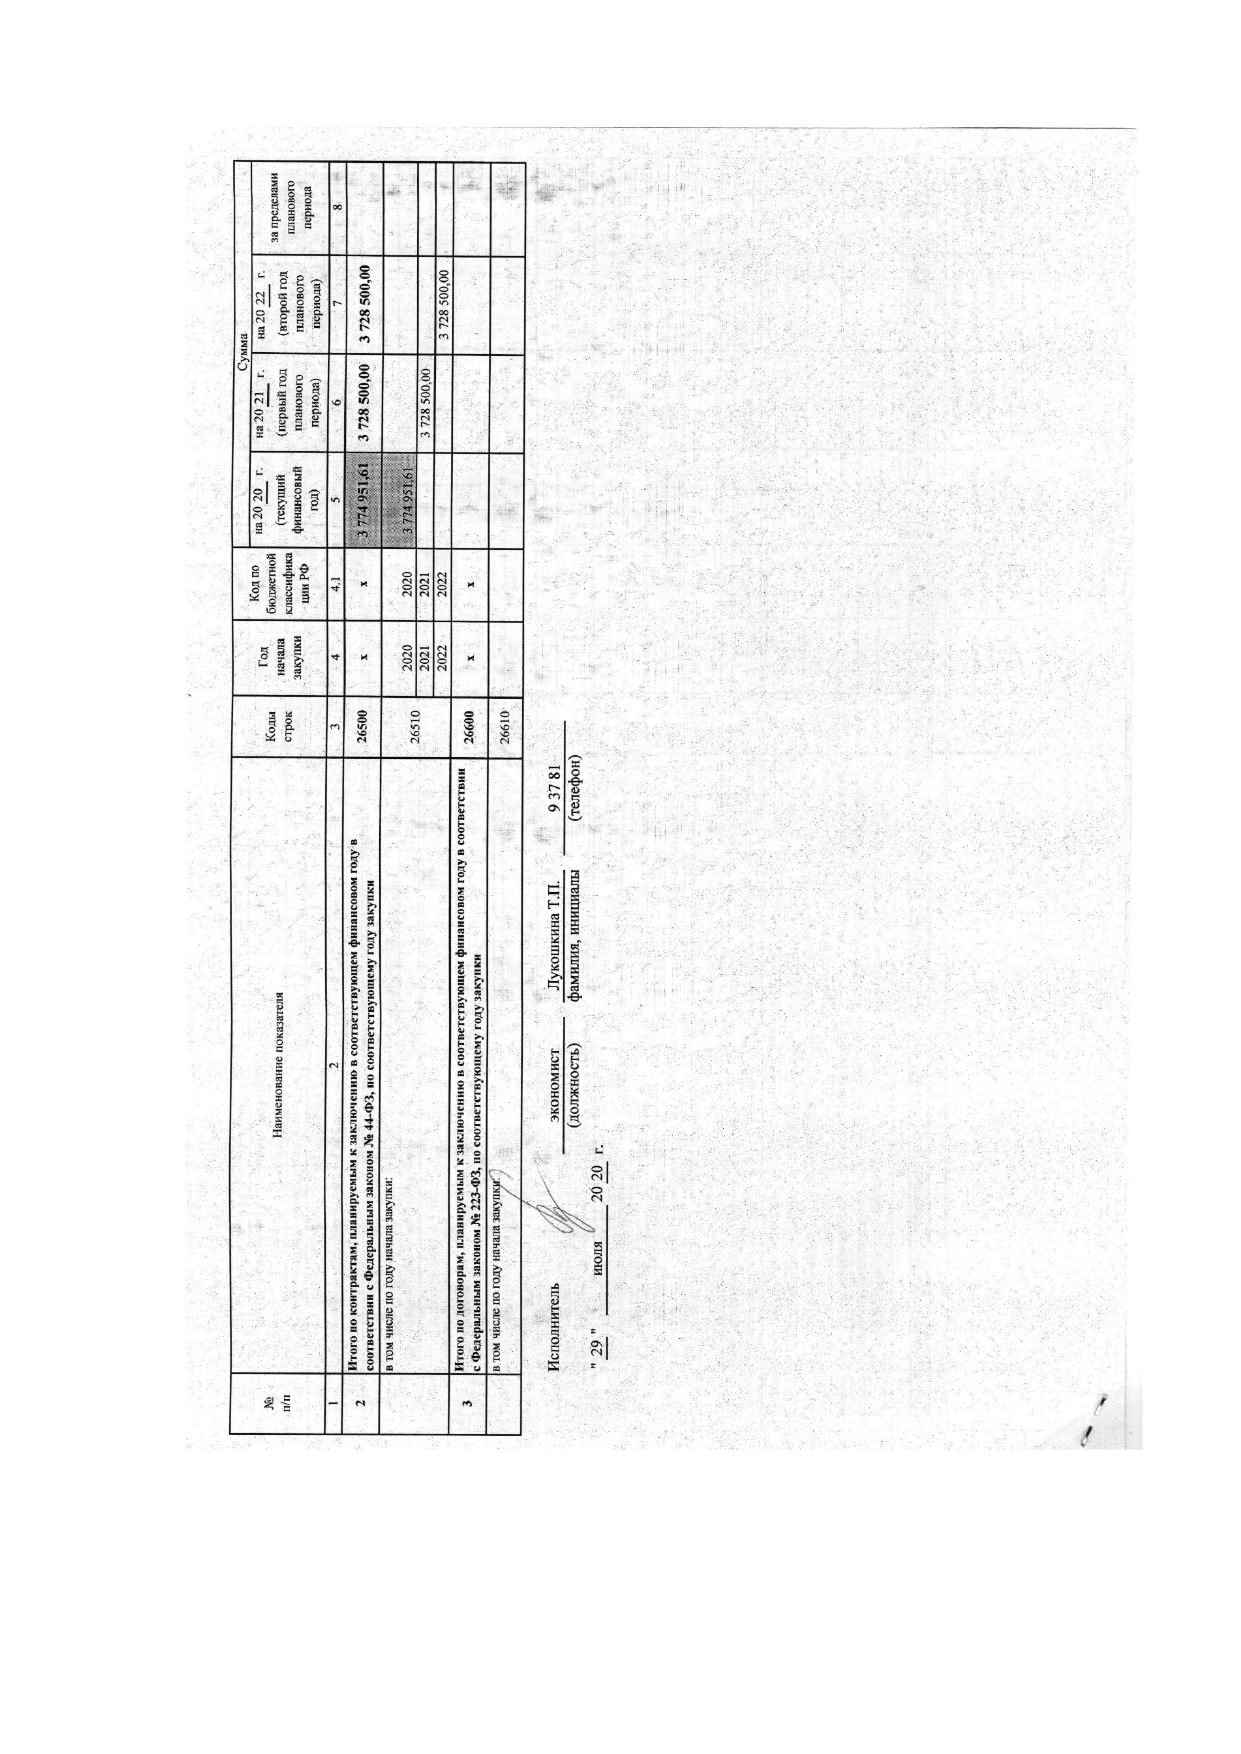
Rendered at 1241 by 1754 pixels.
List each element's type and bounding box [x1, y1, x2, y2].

picture [177, 118, 1151, 1458]
